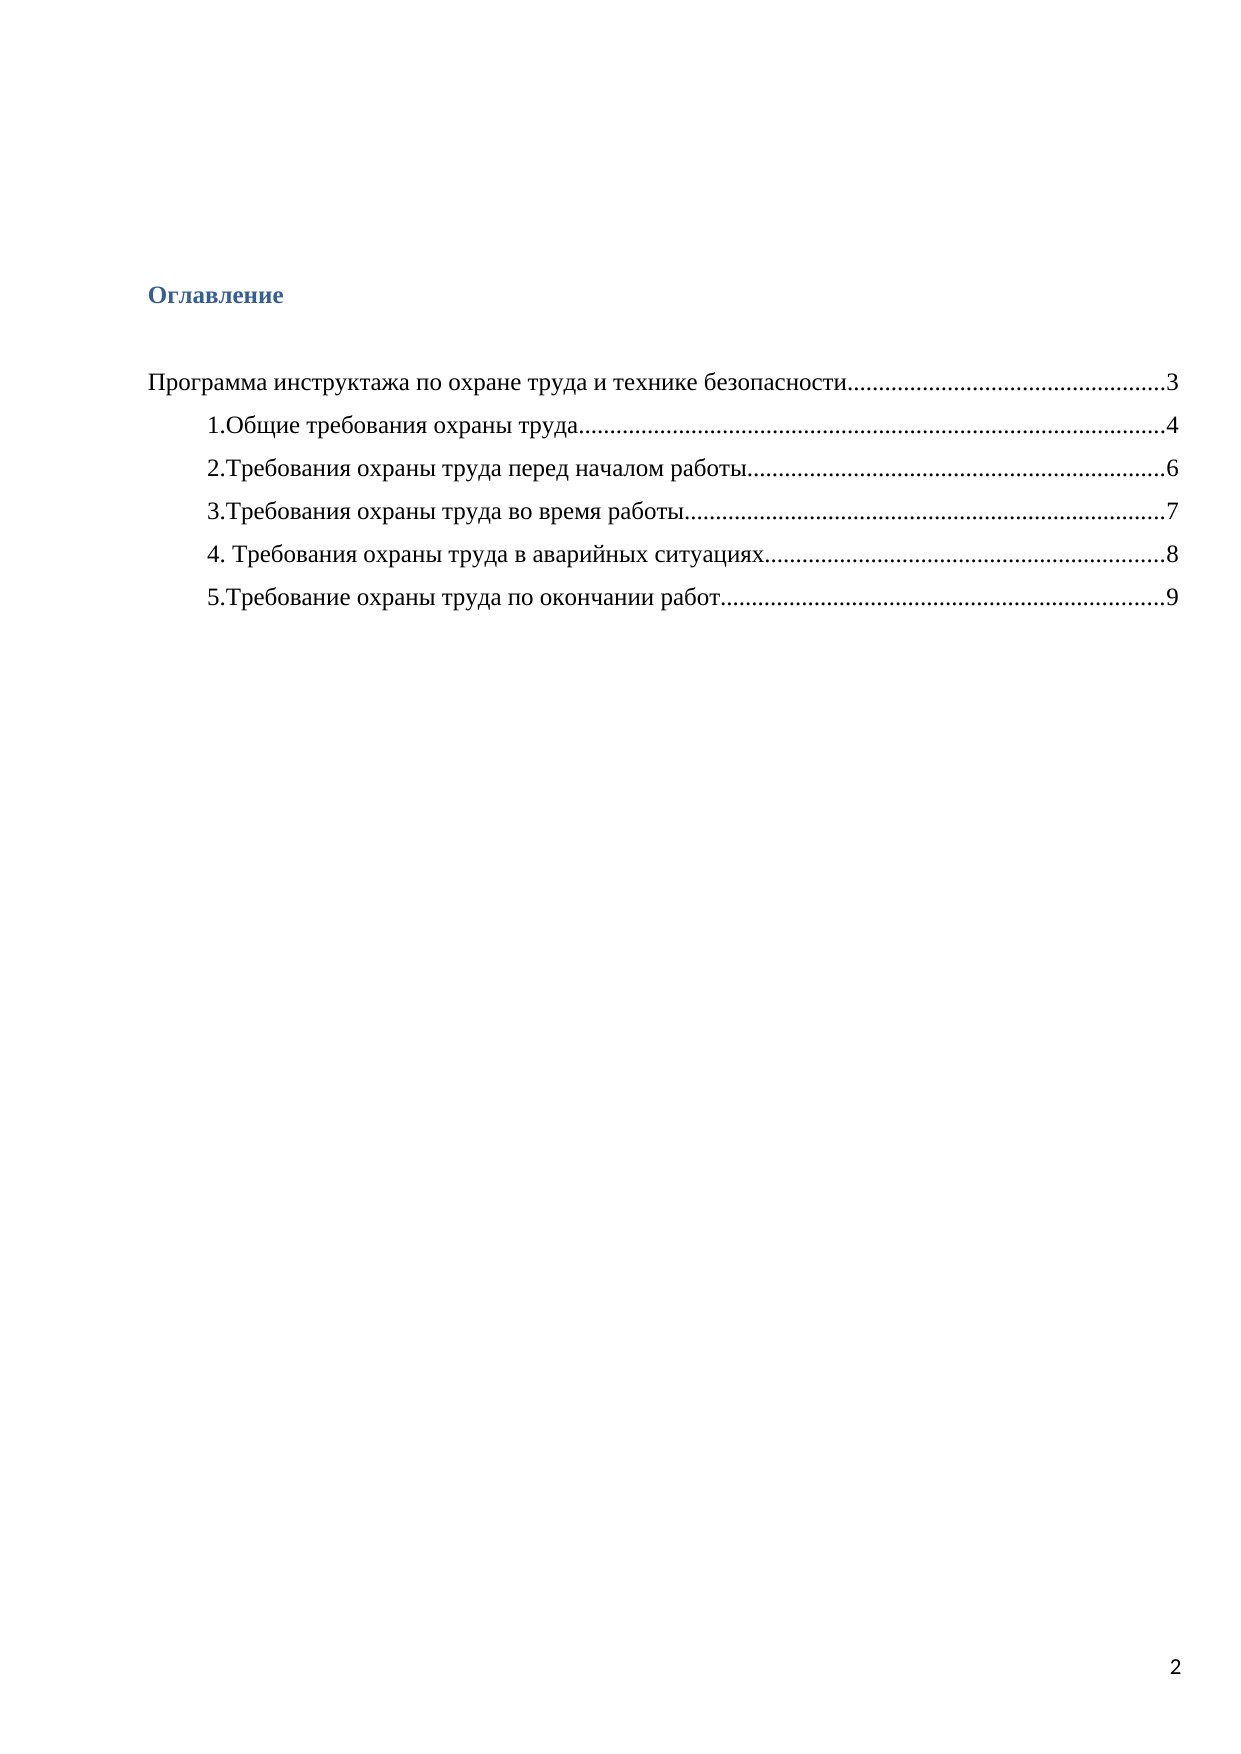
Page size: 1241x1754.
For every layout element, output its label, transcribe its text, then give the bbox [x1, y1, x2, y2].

text 5.Требование охраны труда по окончании работ 9 [207, 582, 1181, 611]
text 4. Требования охраны труда в аварийных ситуациях 8 [207, 539, 1181, 568]
text 1.Общие требования охраны труда 4 [207, 410, 1181, 438]
text 2.Требования охраны труда перед началом работы 6 [207, 453, 1181, 482]
text Программа инструктажа по охране труда и технике безопасности 3 [148, 367, 1181, 395]
text 3.Требования охраны труда во время работы 7 [207, 496, 1181, 525]
subtitle Оглавление [148, 280, 1181, 309]
